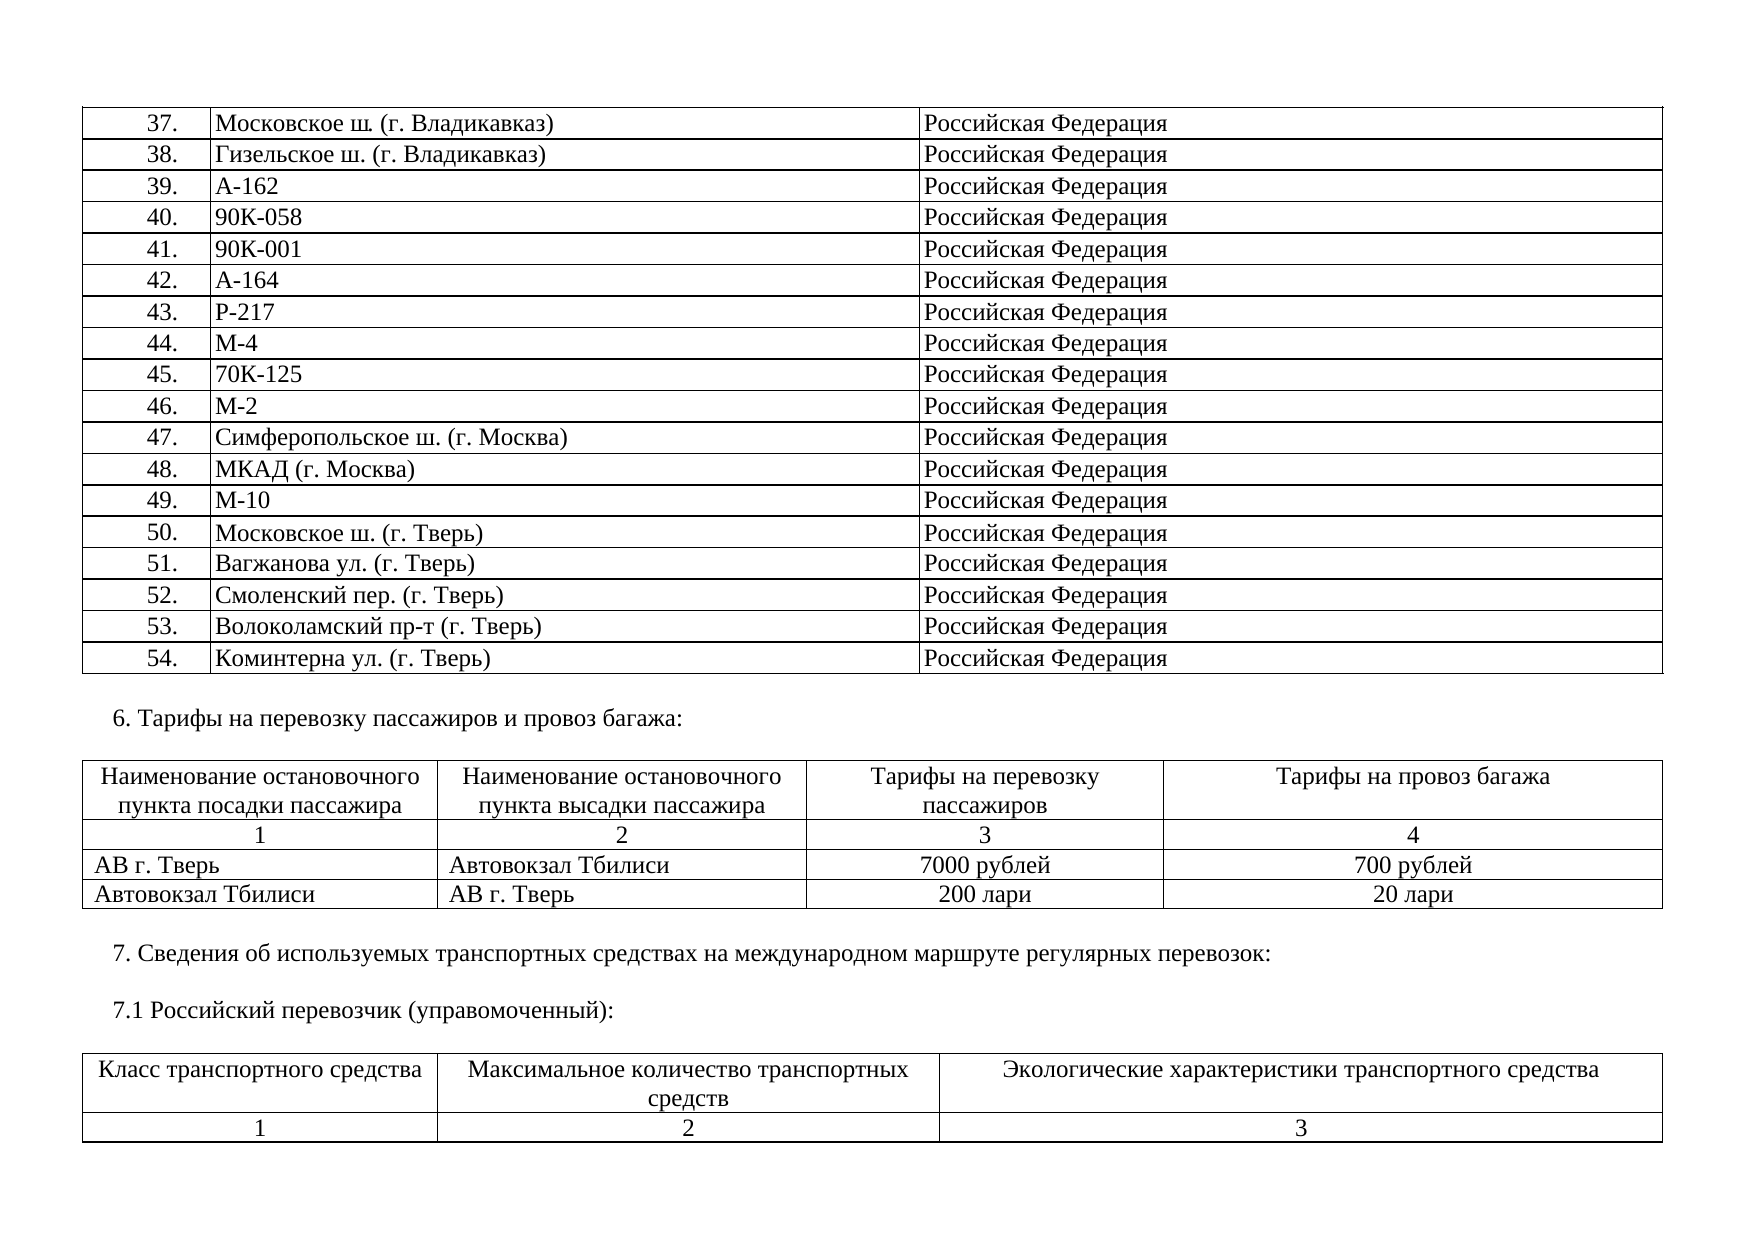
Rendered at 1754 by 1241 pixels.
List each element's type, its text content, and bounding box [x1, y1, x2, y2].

table_cell АВ г. Тверь [438, 880, 806, 908]
text 6. Тарифы на перевозку пассажиров и провоз багажа: [112, 703, 1695, 732]
table_cell Коминтерна ул. (г. Тверь) [211, 643, 919, 673]
table_cell [83, 611, 210, 641]
table_cell [83, 580, 210, 610]
table_cell Российская Федерация [920, 265, 1662, 295]
table_header Тарифы на перевозку пассажиров [807, 761, 1163, 819]
table_cell М-2 [211, 391, 919, 421]
table_cell А-162 [211, 171, 919, 201]
table_cell 90К-001 [211, 234, 919, 264]
table_cell Российская Федерация [920, 297, 1662, 327]
table_cell Московское ш. (г. Владикавказ) [211, 108, 919, 138]
table_cell Российская Федерация [920, 360, 1662, 389]
table_cell [83, 171, 210, 201]
table_cell Автовокзал Тбилиси [83, 880, 437, 908]
table_cell [83, 234, 210, 264]
table_cell [83, 360, 210, 389]
table_cell 1 [83, 820, 437, 849]
table_header Класс транспортного средства [83, 1054, 437, 1112]
table_cell Российская Федерация [920, 611, 1662, 641]
table_cell [83, 297, 210, 327]
text 7. Сведения об используемых транспортных средствах на международном маршруте регулярных перевозок: [112, 938, 1695, 967]
table_cell Российская Федерация [920, 328, 1662, 358]
table_cell [83, 140, 210, 169]
table_cell [83, 108, 210, 138]
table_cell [920, 108, 1662, 138]
table_cell 1 [83, 1113, 437, 1141]
table_cell М-4 [211, 328, 919, 358]
table_header Наименование остановочного пункта высадки пассажира [438, 761, 806, 819]
table_cell Российская Федерация [920, 517, 1662, 547]
table_cell А-164 [211, 265, 919, 295]
table_cell Волоколамский пр-т (г. Тверь) [211, 611, 919, 641]
table_cell Российская Федерация [920, 454, 1662, 484]
table_cell Российская Федерация [920, 202, 1662, 232]
table_cell 2 [438, 820, 806, 849]
table_cell 90К-058 [211, 202, 919, 232]
table_header Тарифы на провоз багажа [1164, 761, 1662, 819]
table_cell Смоленский пер. (г. Тверь) [211, 580, 919, 610]
table_cell 200 лари [807, 880, 1163, 908]
table_cell Российская Федерация [920, 171, 1662, 201]
table_cell Российская Федерация [920, 140, 1662, 169]
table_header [940, 1054, 1662, 1112]
table_header Наименование остановочного пункта посадки пассажира [83, 761, 437, 819]
table_cell 3 [940, 1113, 1662, 1141]
table_cell [83, 548, 210, 578]
text 7.1 Российский перевозчик (управомоченный): [112, 996, 1695, 1024]
table_cell Российская Федерация [920, 486, 1662, 515]
table_cell 4 [1164, 820, 1662, 849]
table_cell Гизельское ш. (г. Владикавказ) [211, 140, 919, 169]
table_cell Вагжанова ул. (г. Тверь) [211, 548, 919, 578]
table_cell [83, 265, 210, 295]
table_cell 3 [807, 820, 1163, 849]
table_cell Российская Федерация [920, 580, 1662, 610]
table_cell МКАД (г. Москва) [211, 454, 919, 484]
table_cell Московское ш. (г. Тверь) [211, 517, 919, 547]
table_cell М-10 [211, 486, 919, 515]
table_cell АВ г. Тверь [83, 850, 437, 878]
table_cell [83, 391, 210, 421]
table_cell [83, 202, 210, 232]
table_cell [83, 643, 210, 673]
table_cell [83, 486, 210, 515]
table_cell Российская Федерация [920, 391, 1662, 421]
table_cell Российская Федерация [920, 234, 1662, 264]
table_cell Российская Федерация [920, 643, 1662, 673]
table_cell 2 [438, 1113, 939, 1141]
table_cell Российская Федерация [920, 423, 1662, 452]
table_cell Р-217 [211, 297, 919, 327]
table_cell Автовокзал Тбилиси [438, 850, 806, 878]
table_cell [83, 517, 210, 547]
table_cell [83, 423, 210, 452]
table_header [438, 1054, 939, 1112]
table_cell Симферопольское ш. (г. Москва) [211, 423, 919, 452]
table_cell 700 рублей [1164, 850, 1662, 878]
table_cell 7000 рублей [807, 850, 1163, 878]
table_cell 20 лари [1164, 880, 1662, 908]
table_cell [83, 454, 210, 484]
table_cell 70К-125 [211, 360, 919, 389]
table_cell Российская Федерация [920, 548, 1662, 578]
table_cell [83, 328, 210, 358]
